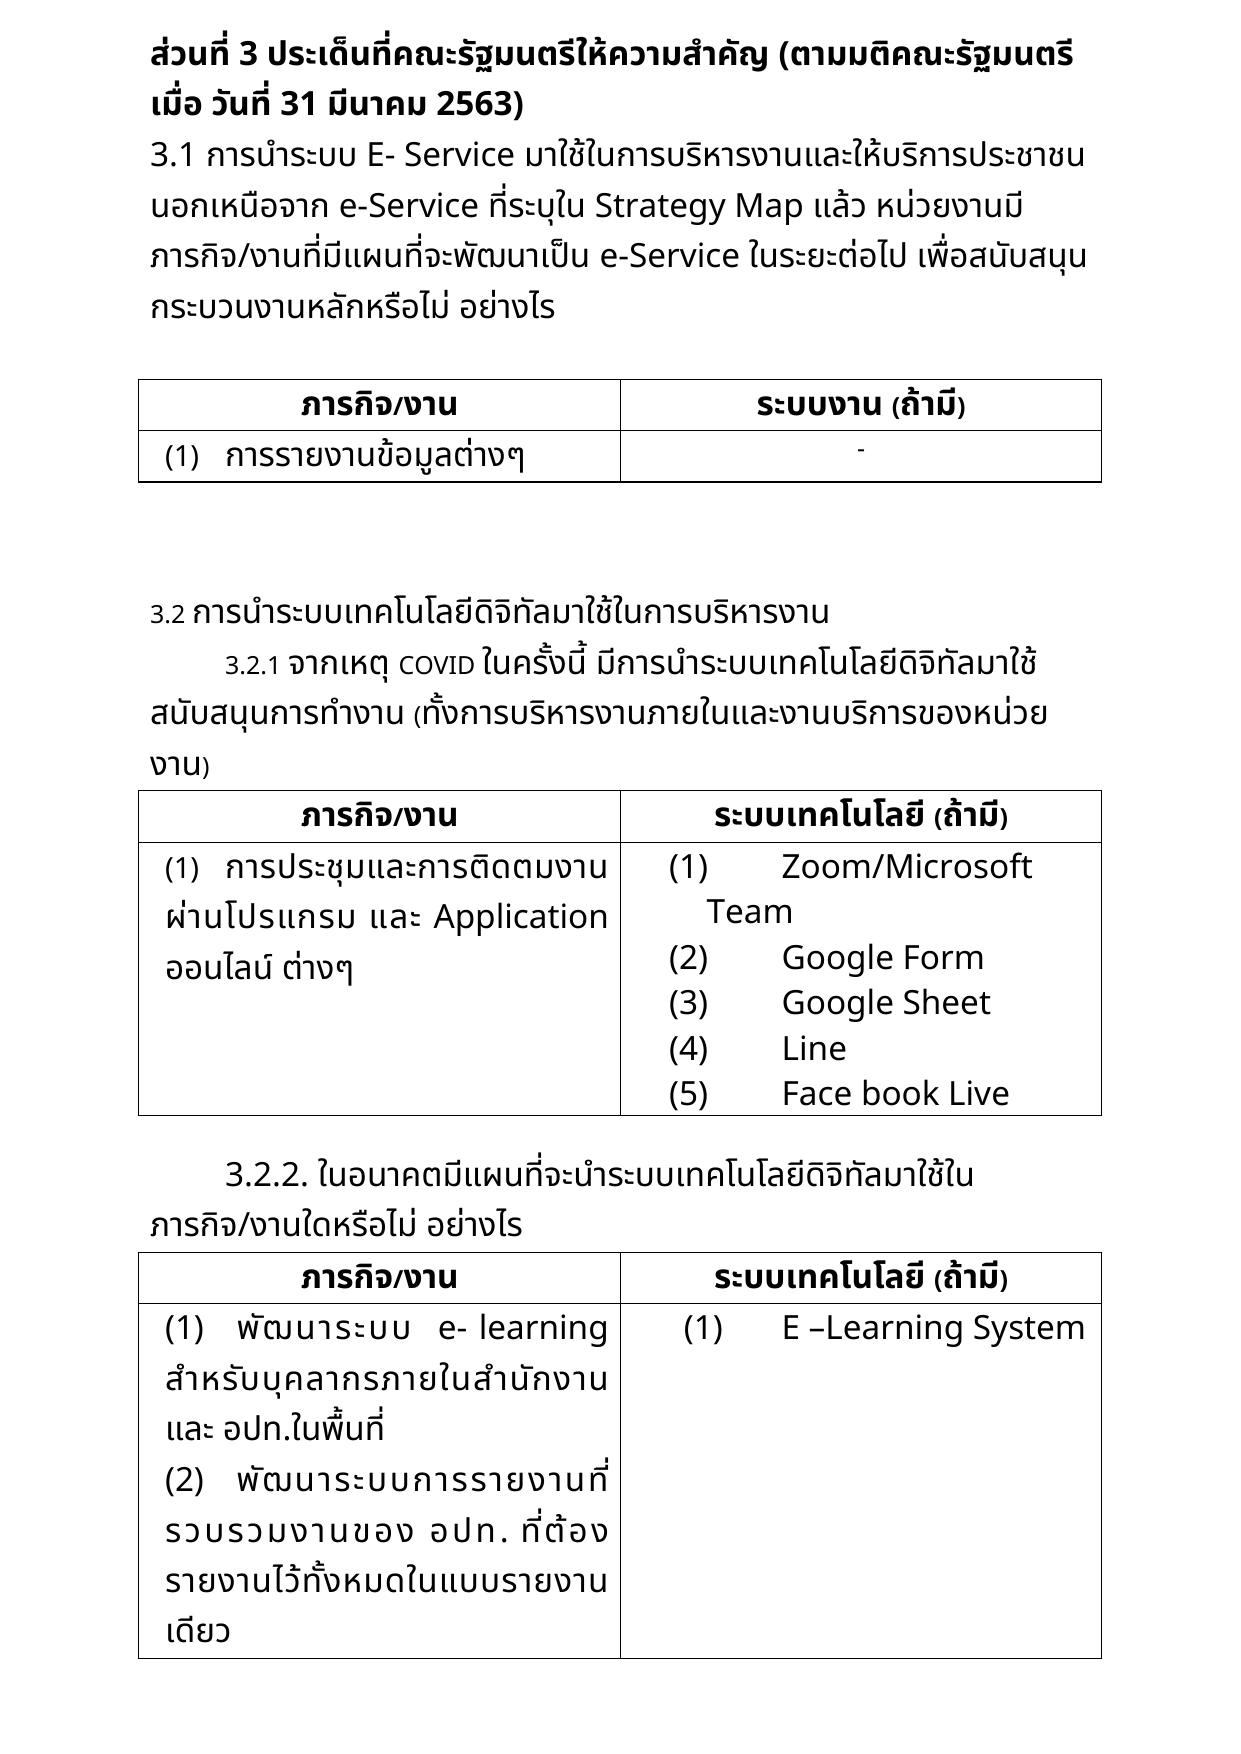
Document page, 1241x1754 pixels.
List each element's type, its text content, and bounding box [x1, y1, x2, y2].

text ส่วนที่ 3 ประเด็นที่คณะรัฐมนตรีให้ความสำคัญ (ตามมติคณะรัฐมนตรีเมื่อ วันที่ 31 มีนาคม 2563) [150, 29, 1090, 131]
table_header ภารกิจ/งาน [139, 1253, 620, 1303]
table_cell การรายงานข้อมูลต่างๆ [139, 431, 620, 481]
table_cell การประชุมและการติดตมงานผ่านโปรแกรม และ Application ออนไลน์ ต่างๆ [139, 843, 620, 1115]
table_header ภารกิจ/งาน [139, 380, 620, 430]
table_header ระบบเทคโนโลยี (ถ้ามี) [621, 1253, 1101, 1303]
table_header ภารกิจ/งาน [139, 791, 620, 842]
text 3.2.2. ในอนาคตมีแผนที่จะนำระบบเทคโนโลยีดิจิทัลมาใช้ในภารกิจ/งานใดหรือไม่ อย่างไร [150, 1150, 1090, 1252]
text 3.1 การนำระบบ E- Service มาใช้ในการบริหารงานและให้บริการประชาชน นอกเหนือจาก e-Service ที่ระบุใน Strategy Map แล้ว หน่วยงานมีภารกิจ/งานที่มีแผนที่จะพัฒนาเป็น e-Service ในระยะต่อไป เพื่อสนับสนุนกระบวนงานหลักหรือไม่ อย่างไร [150, 131, 1090, 333]
text 3.2.1 จากเหตุ COVID ในครั้งนี้ มีการนำระบบเทคโนโลยีดิจิทัลมาใช้สนับสนุนการทำงาน (ทั้งการบริหารงานภายในและงานบริการของหน่วยงาน) [150, 639, 1090, 790]
table_cell E –Learning System [621, 1304, 1101, 1658]
table_header ระบบงาน (ถ้ามี) [621, 380, 1101, 430]
table_cell พัฒนาระบบ e- learning สำหรับบุคลากรภายในสำนักงาน และ อปท.ในพื้นที่ พัฒนาระบบการรายงานที่รวบรวมงานของ อปท. ที่ต้องรายงานไว้ทั้งหมดในแบบรายงานเดียว [139, 1304, 620, 1658]
table_header ระบบเทคโนโลยี (ถ้ามี) [621, 791, 1101, 842]
text 3.2 การนำระบบเทคโนโลยีดิจิทัลมาใช้ในการบริหารงาน [150, 588, 1090, 639]
table_cell - [621, 431, 1101, 481]
table_cell Zoom/Microsoft Team Google Form Google Sheet Line Face book Live [621, 843, 1101, 1115]
